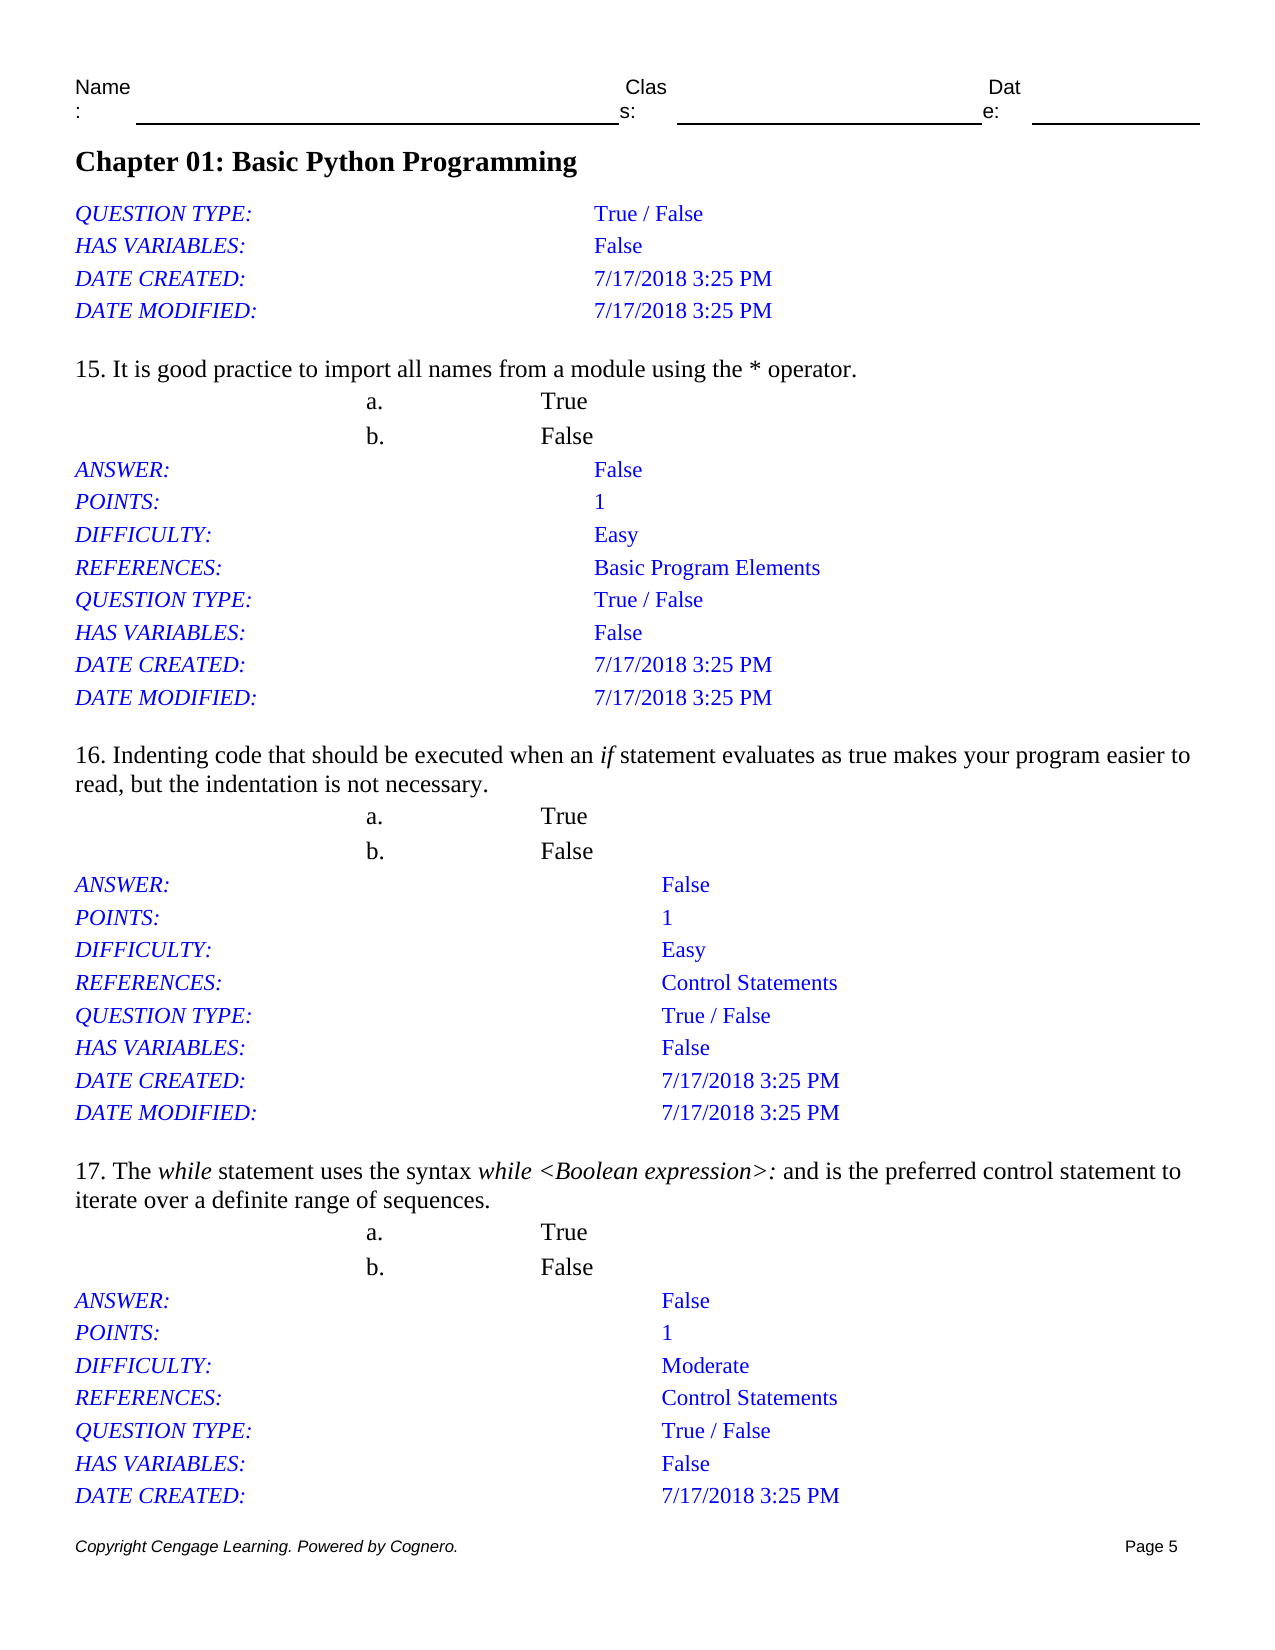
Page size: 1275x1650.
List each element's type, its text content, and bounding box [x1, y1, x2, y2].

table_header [75, 196, 1200, 327]
table_header 16. Indenting code that should be executed when an if statement evaluates as true makes your program easier to read, but the indentation is not necessary. [75, 741, 1200, 1129]
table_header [75, 1156, 1200, 1512]
table_header 15. It is good practice to import all names from a module using the * operator. [75, 354, 1200, 714]
